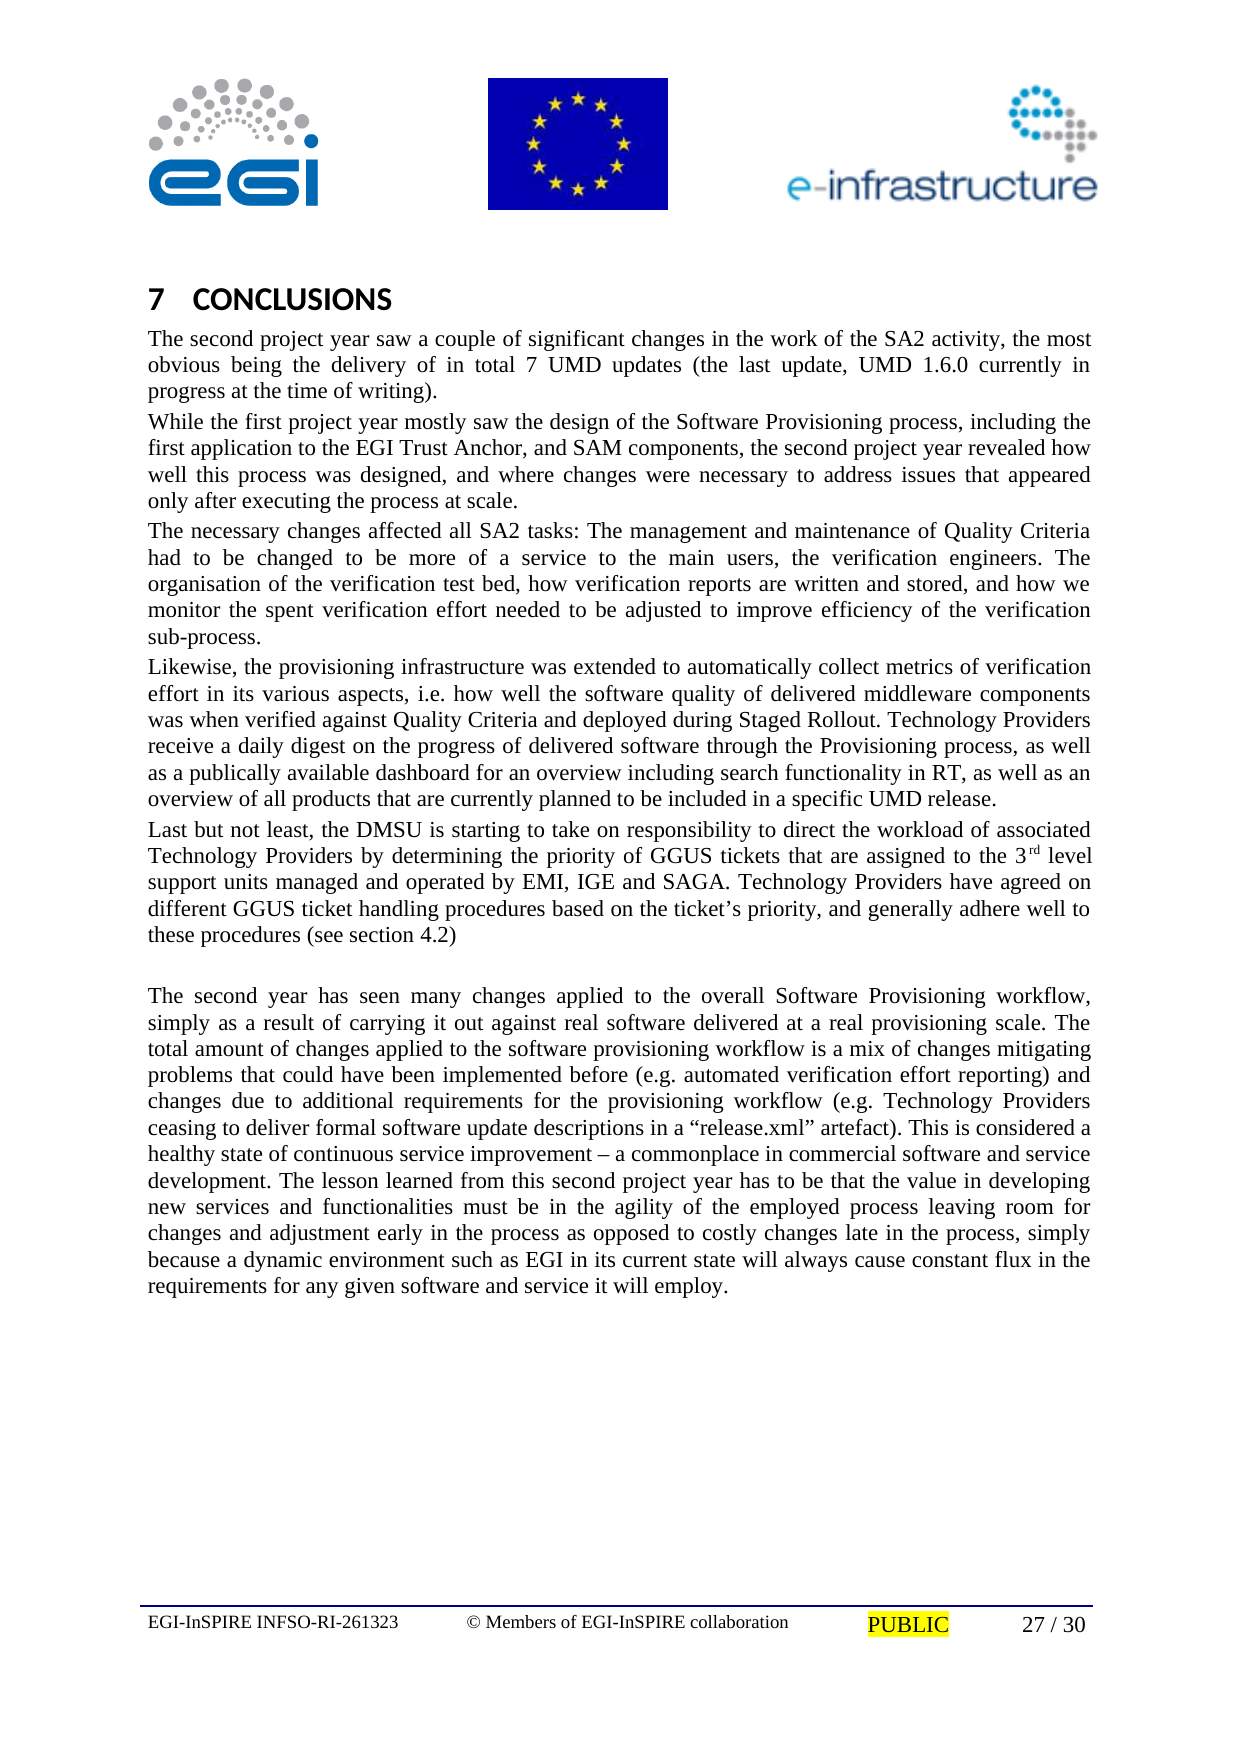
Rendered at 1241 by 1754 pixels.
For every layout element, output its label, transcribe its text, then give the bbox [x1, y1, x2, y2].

picture [147, 78, 320, 208]
picture [780, 78, 1106, 210]
text The second project year saw a couple of significant changes in the work of the SA2 activity, the most obvious being the delivery of in total 7 UMD updates (the last update, UMD 1.6.0 currently in progress at the time of writing). [148, 325, 1092, 404]
text Likewise, the provisioning infrastructure was extended to automatically collect metrics of verification effort in its various aspects, i.e. how well the software quality of delivered middleware components was when verified against Quality Criteria and deployed during Staged Rollout. Technology Providers receive a daily digest on the progress of delivered software through the Provisioning process, as well as a publically available dashboard for an overview including search functionality in RT, as well as an overview of all products that are currently planned to be included in a specific UMD release. [148, 653, 1092, 812]
text The second year has seen many changes applied to the overall Software Provisioning workflow, simply as a result of carrying it out against real software delivered at a real provisioning scale. The total amount of changes applied to the software provisioning workflow is a mix of changes mitigating problems that could have been implemented before (e.g. automated verification effort reporting) and changes due to additional requirements for the provisioning workflow (e.g. Technology Providers ceasing to deliver formal software update descriptions in a “release.xml” artefact). This is considered a healthy state of continuous service improvement – a commonplace in commercial software and service development. The lesson learned from this second project year has to be that the value in developing new services and functionalities must be in the agility of the employed process leaving room for changes and adjustment early in the process as opposed to costly changes late in the process, simply because a dynamic environment such as EGI in its current state will always cause constant flux in the requirements for any given software and service it will employ. [148, 982, 1092, 1298]
subtitle Conclusions [148, 278, 1092, 318]
text Last but not least, the DMSU is starting to take on responsibility to direct the workload of associated Technology Providers by determining the priority of GGUS tickets that are assigned to the 3rd level support units managed and operated by EMI, IGE and SAGA. Technology Providers have agreed on different GGUS ticket handling procedures based on the ticket’s priority, and generally adhere well to these procedures (see section 4.2) [148, 816, 1092, 947]
text The necessary changes affected all SA2 tasks: The management and maintenance of Quality Criteria had to be changed to be more of a service to the main users, the verification engineers. The organisation of the verification test bed, how verification reports are written and stored, and how we monitor the spent verification effort needed to be adjusted to improve efficiency of the verification sub-process. [148, 517, 1092, 649]
picture [488, 78, 668, 210]
text While the first project year mostly saw the design of the Software Provisioning process, including the first application to the EGI Trust Anchor, and SAM components, the second project year revealed how well this process was designed, and where changes were necessary to address issues that appeared only after executing the process at scale. [148, 408, 1092, 513]
